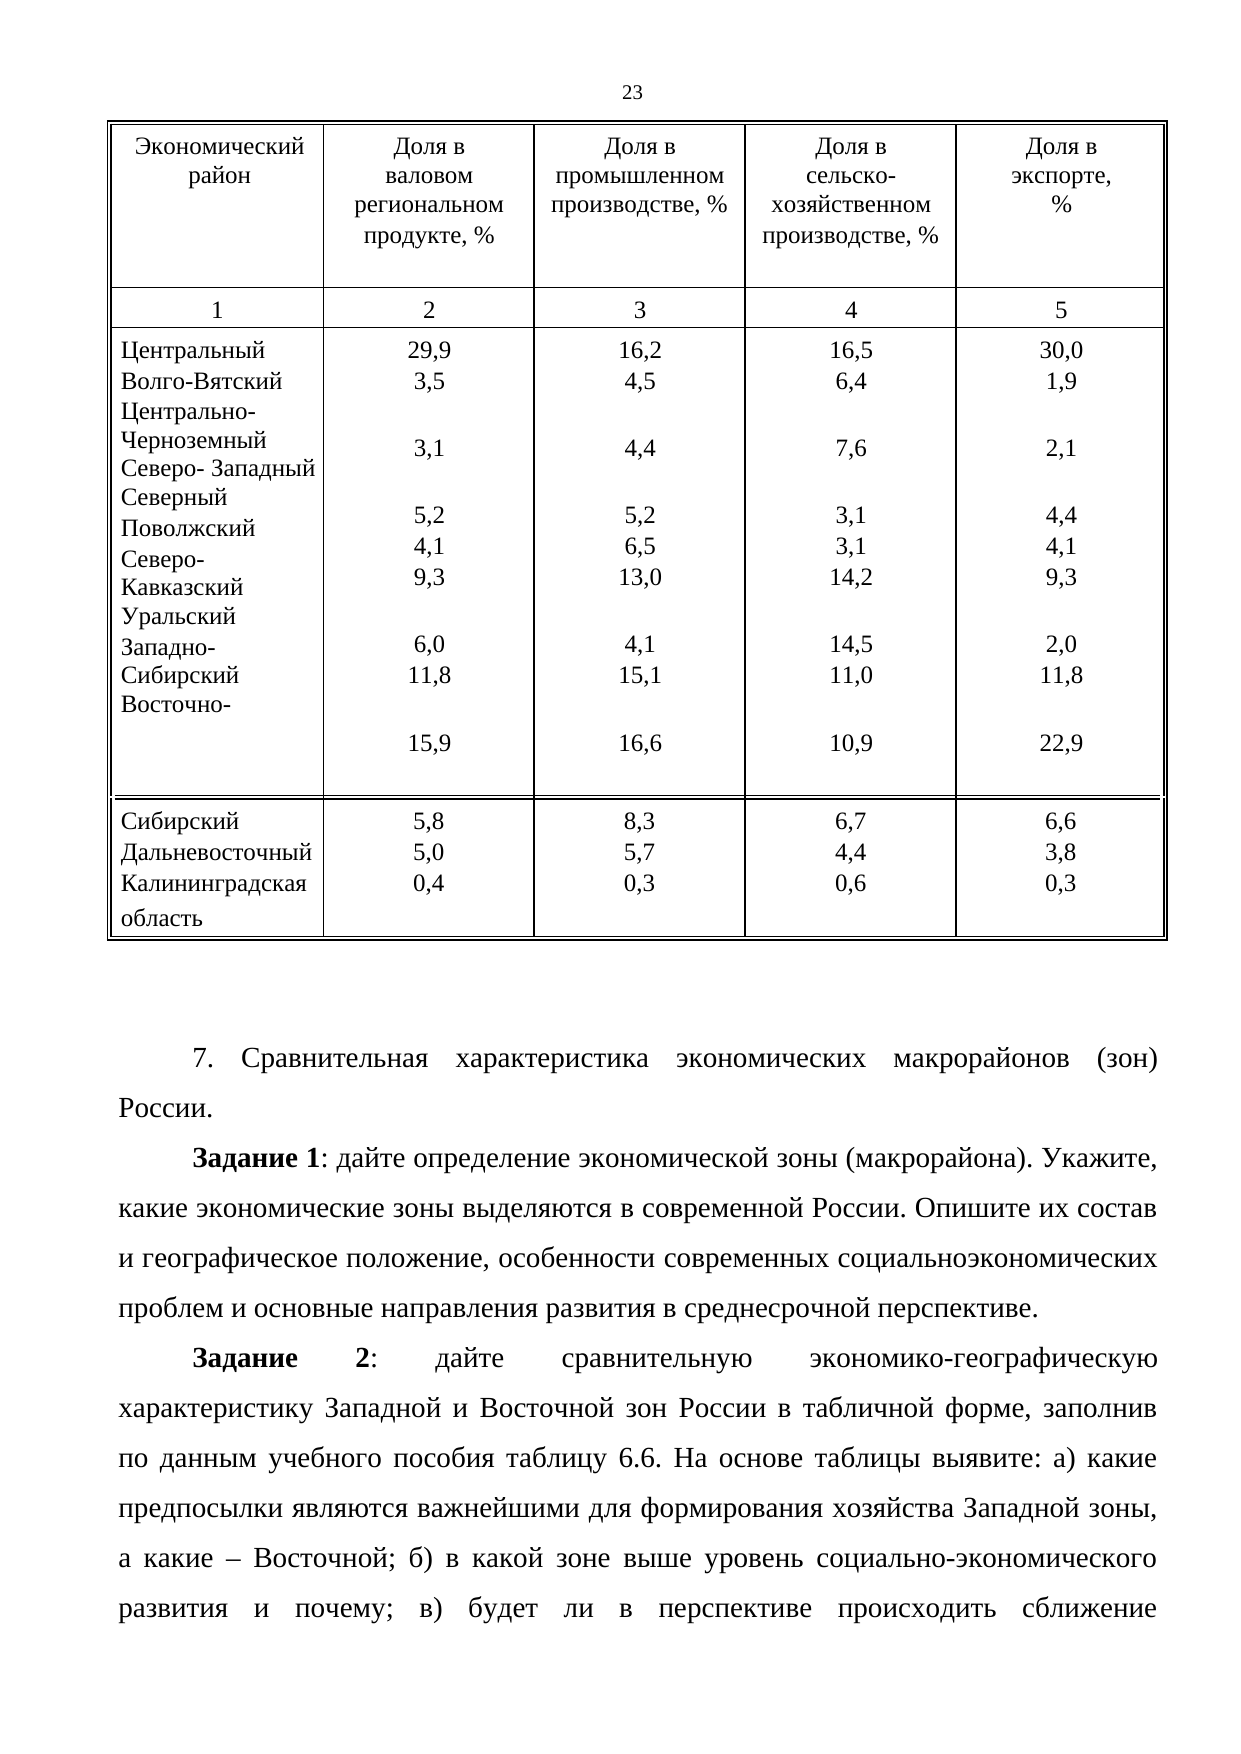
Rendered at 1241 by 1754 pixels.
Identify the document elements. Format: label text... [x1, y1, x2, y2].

table_cell 6,7 4,4 0,6 [746, 800, 955, 936]
table_cell 2 [324, 288, 533, 326]
table_cell 5 [957, 288, 1163, 326]
table_cell 8,3 5,7 0,3 [535, 800, 744, 936]
table_cell 30,0 1,9 2,1 4,4 4,1 9,3 2,0 11,8 22,9 [957, 328, 1163, 795]
text 7. Сравнительная характеристика экономических макрорайонов (зон) России. [118, 1040, 1158, 1123]
table_cell 6,6 3,8 0,3 [957, 795, 1165, 936]
table_cell 29,9 3,5 3,1 5,2 4,1 9,3 6,0 11,8 15,9 [324, 328, 533, 795]
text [118, 1340, 1158, 1623]
table_header Доля в валовом региональном продукте, % [324, 125, 533, 287]
table_header Доля в промышленном производстве, % [535, 125, 744, 287]
table_cell 4 [746, 288, 955, 326]
table_cell Сибирский Дальневосточный Калининградская область [109, 795, 323, 936]
table_cell 16,5 6,4 7,6 3,1 3,1 14,2 14,5 11,0 10,9 [746, 328, 955, 795]
table_cell 16,2 4,5 4,4 5,2 6,5 13,0 4,1 15,1 16,6 [535, 328, 744, 795]
table_cell 5,8 5,0 0,4 [324, 800, 533, 936]
table_header Доля в сельско- хозяйственном производстве, % [746, 125, 955, 287]
table_header Доля в экспорте, % [957, 125, 1163, 287]
table_cell Центральный Волго-Вятский Центрально- Черноземный Северо- Западный Северный Поволжский Северо- Кавказский Уральский Западно- Сибирский Восточно- [112, 328, 323, 795]
table_header Экономический район [112, 125, 323, 287]
table_cell 1 [112, 288, 323, 326]
table_cell 3 [535, 288, 744, 326]
text Задание 1: дайте определение экономической зоны (макрорайона). Укажите, какие экономические зоны выделяются в современной России. Опишите их состав и географическое положение, особенности современных социальноэкономических проблем и основные направления развития в среднесрочной перспективе. [118, 1140, 1158, 1323]
